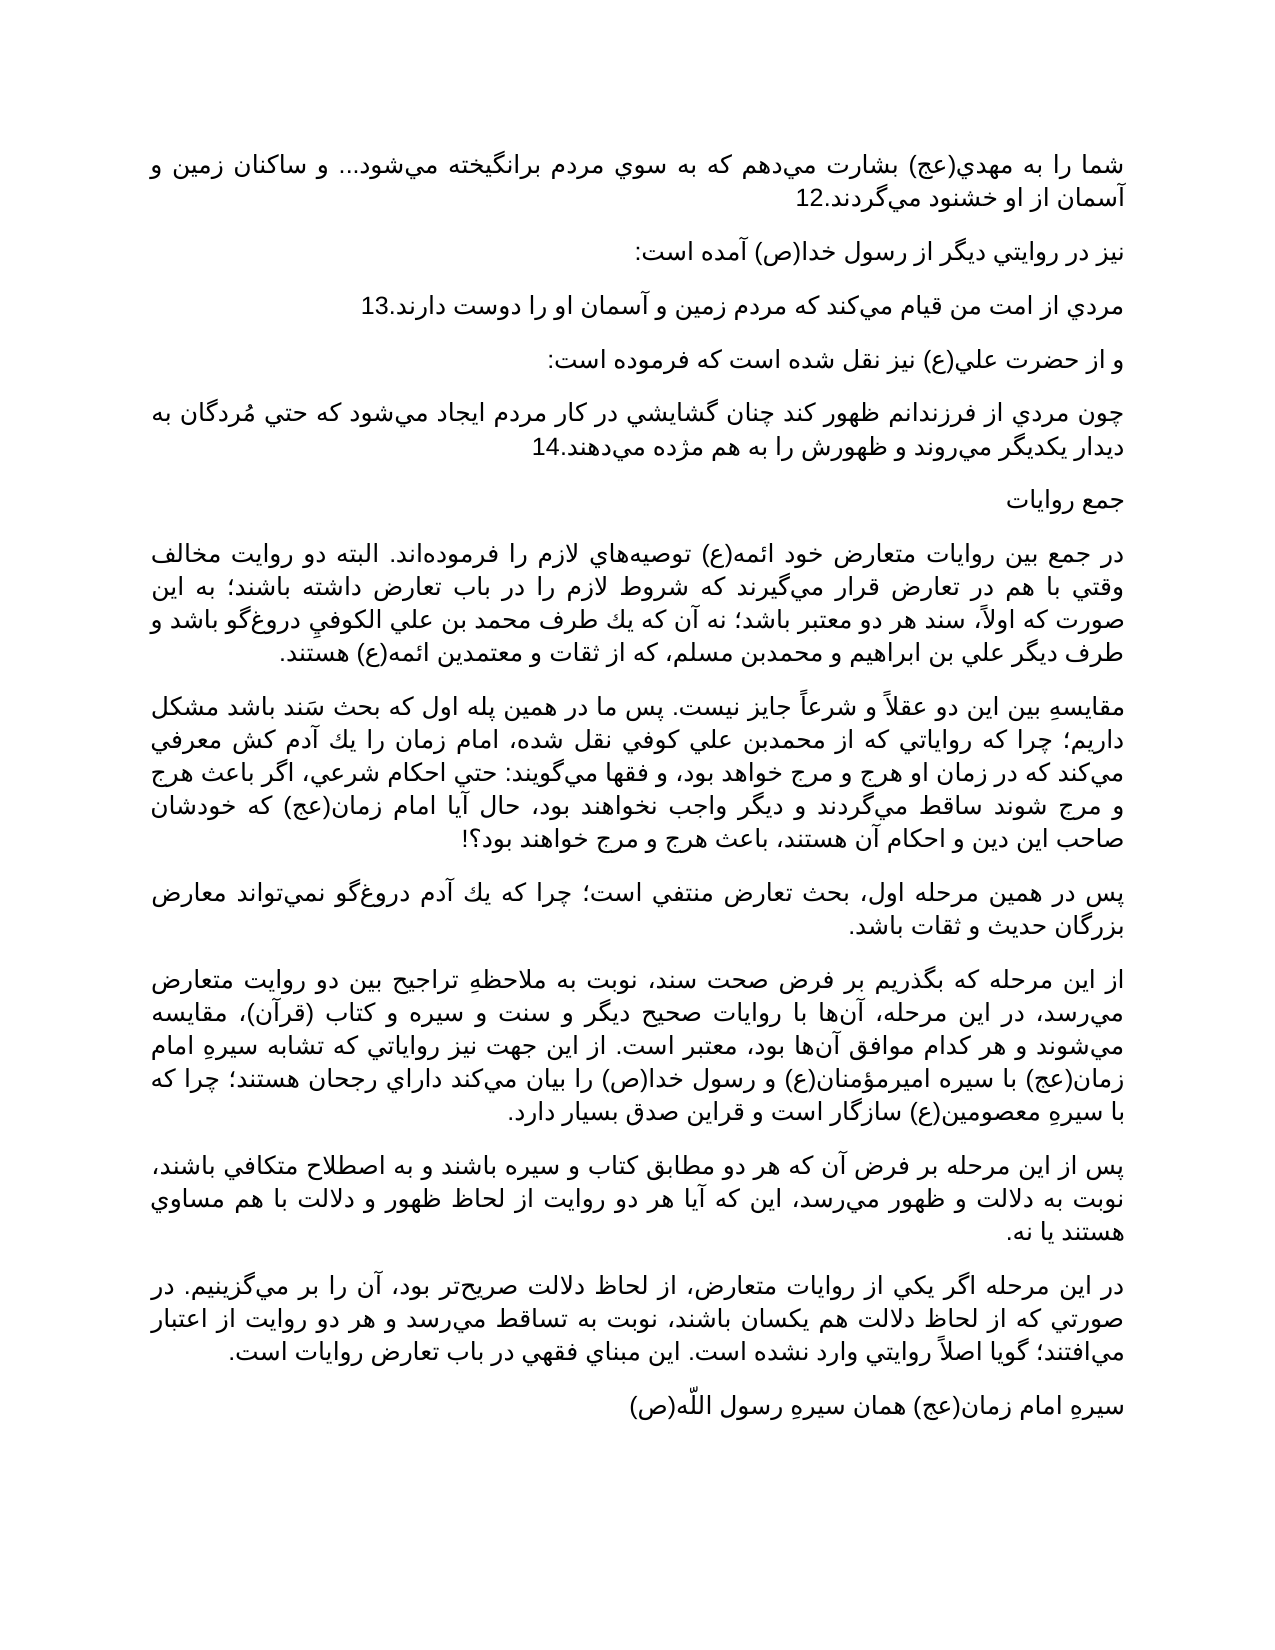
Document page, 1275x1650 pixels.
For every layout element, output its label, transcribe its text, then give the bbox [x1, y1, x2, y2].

text در اين‌ مرحله‌ اگر يكي‌ از روايات‌ متعارض، از لحاظ‌ دلالت‌ صريح‌تر بود، آن‌ را بر مي‌گزينيم. در صورتي‌ كه‌ از لحاظ‌ دلالت‌ هم‌ يكسان‌ باشند، نوبت‌ به‌ تساقط‌ مي‌رسد و هر دو روايت‌ از اعتبار مي‌افتند؛ گويا اصلاً روايتي‌ وارد نشده‌ است. اين‌ مبناي‌ فقهي‌ در باب‌ تعارض‌ روايات‌ است. [150, 1271, 1125, 1366]
text و از حضرت‌ علي(ع) نيز نقل‌ شده‌ است‌ كه‌ فرموده‌ است: [150, 344, 1125, 373]
text سيرهِ‌ امام‌ زمان(عج) همان‌ سيرهِ‌ رسول‌ اللّه(ص) [150, 1391, 1125, 1419]
text مردي‌ از امت‌ من‌ قيام‌ مي‌كند كه‌ مردم‌ زمين‌ و آسمان‌ او را دوست‌ دارند.13 [150, 291, 1125, 319]
text در جمع‌ بين‌ روايات‌ متعارض‌ خود ائمه(ع) توصيه‌هاي‌ لازم‌ را فرموده‌اند. البته‌ دو روايت‌ مخالف‌ وقتي‌ با هم‌ در تعارض‌ قرار مي‌گيرند كه‌ شروط‌ لازم‌ را در باب‌ تعارض‌ داشته‌ باشند؛ به‌ اين‌ صورت‌ كه‌ اولاً، سند هر دو معتبر باشد؛ نه‌ آن‌ كه‌ يك‌ طرف‌ محمد بن‌ علي‌ الكوفيِ دروغ‌گو باشد و طرف‌ ديگر علي‌ بن‌ ابراهيم‌ و محمدبن‌ مسلم، كه‌ از ثقات‌ و معتمدين‌ ائمه(ع) هستند. [150, 539, 1125, 667]
text از اين‌ مرحله‌ كه‌ بگذريم‌ بر فرض‌ صحت‌ سند، نوبت‌ به‌ ملاحظهِ‌ تراجيح‌ بين‌ دو روايت‌ متعارض‌ مي‌رسد، در اين‌ مرحله، آن‌ها با روايات‌ صحيح‌ ديگر و سنت‌ و سيره‌ و كتاب‌ (قرآن)، مقايسه‌ مي‌شوند و هر كدام‌ موافق‌ آن‌ها بود، معتبر است. از اين‌ جهت‌ نيز رواياتي‌ كه‌ تشابه‌ سيرهِ‌ امام‌ زمان(عج) با سيره‌ اميرمؤ‌منان(ع) و رسول‌ خدا(ص) را بيان‌ مي‌كند داراي‌ رجحان‌ هستند؛ چرا كه‌ با سيرهِ‌ معصومين(ع) سازگار است‌ و قراين‌ صدق‌ بسيار دارد. [150, 965, 1125, 1126]
text چون‌ مردي‌ از فرزندانم‌ ظهور كند چنان‌ گشايشي‌ در كار مردم‌ ايجاد مي‌شود كه‌ حتي‌ مُردگان‌ به‌ ديدار يكديگر مي‌روند و ظهورش‌ را به‌ هم‌ مژده‌ مي‌دهند.14 [150, 398, 1125, 460]
text پس‌ در همين‌ مرحله‌ اول، بحث‌ تعارض‌ منتفي‌ است؛ چرا كه‌ يك‌ آدم‌ دروغ‌گو نمي‌تواند معارض‌ بزرگان‌ حديث‌ و ثقات‌ باشد. [150, 878, 1125, 940]
text جمع‌ روايات‌ [150, 485, 1125, 514]
text پس‌ از اين‌ مرحله‌ بر فرض‌ آن‌ كه‌ هر دو مطابق‌ كتاب‌ و سيره‌ باشند و به‌ اصطلاح‌ متكافي‌ باشند، نوبت‌ به‌ دلالت‌ و ظهور مي‌رسد، اين‌ كه‌ آيا هر دو روايت‌ از لحاظ‌ ظهور و دلالت‌ با هم‌ مساوي‌ هستند يا نه. [150, 1151, 1125, 1246]
text نيز در روايتي‌ ديگر از رسول‌ خدا(ص) آمده‌ است: [150, 237, 1125, 266]
text مقايسهِ‌ بين‌ اين‌ دو عقلاً و شرعاً جايز نيست. پس‌ ما در همين‌ پله‌ اول‌ كه‌ بحث‌ سَند باشد مشكل‌ داريم؛ چرا كه‌ رواياتي‌ كه‌ از محمدبن‌ علي‌ كوفي‌ نقل‌ شده، امام‌ زمان‌ را يك‌ آدم‌ كش‌ معرفي‌ مي‌كند كه‌ در زمان‌ او هرج‌ و مرج‌ خواهد بود، و فقها مي‌گويند: حتي‌ احكام‌ شرعي، اگر باعث‌ هرج‌ و مرج‌ شوند ساقط‌ مي‌گردند و ديگر واجب‌ نخواهند بود، حال‌ آيا امام‌ زمان(عج) كه‌ خودشان‌ صاحب‌ اين‌ دين‌ و احكام‌ آن‌ هستند، باعث‌ هرج‌ و مرج‌ خواهند بود؟! [150, 692, 1125, 853]
text شما را به‌ مهدي(عج) بشارت‌ مي‌دهم‌ كه‌ به‌ سوي‌ مردم‌ برانگيخته‌ مي‌شود... و ساكنان‌ زمين‌ و آسمان‌ از او خشنود مي‌گردند.12 [150, 150, 1125, 212]
